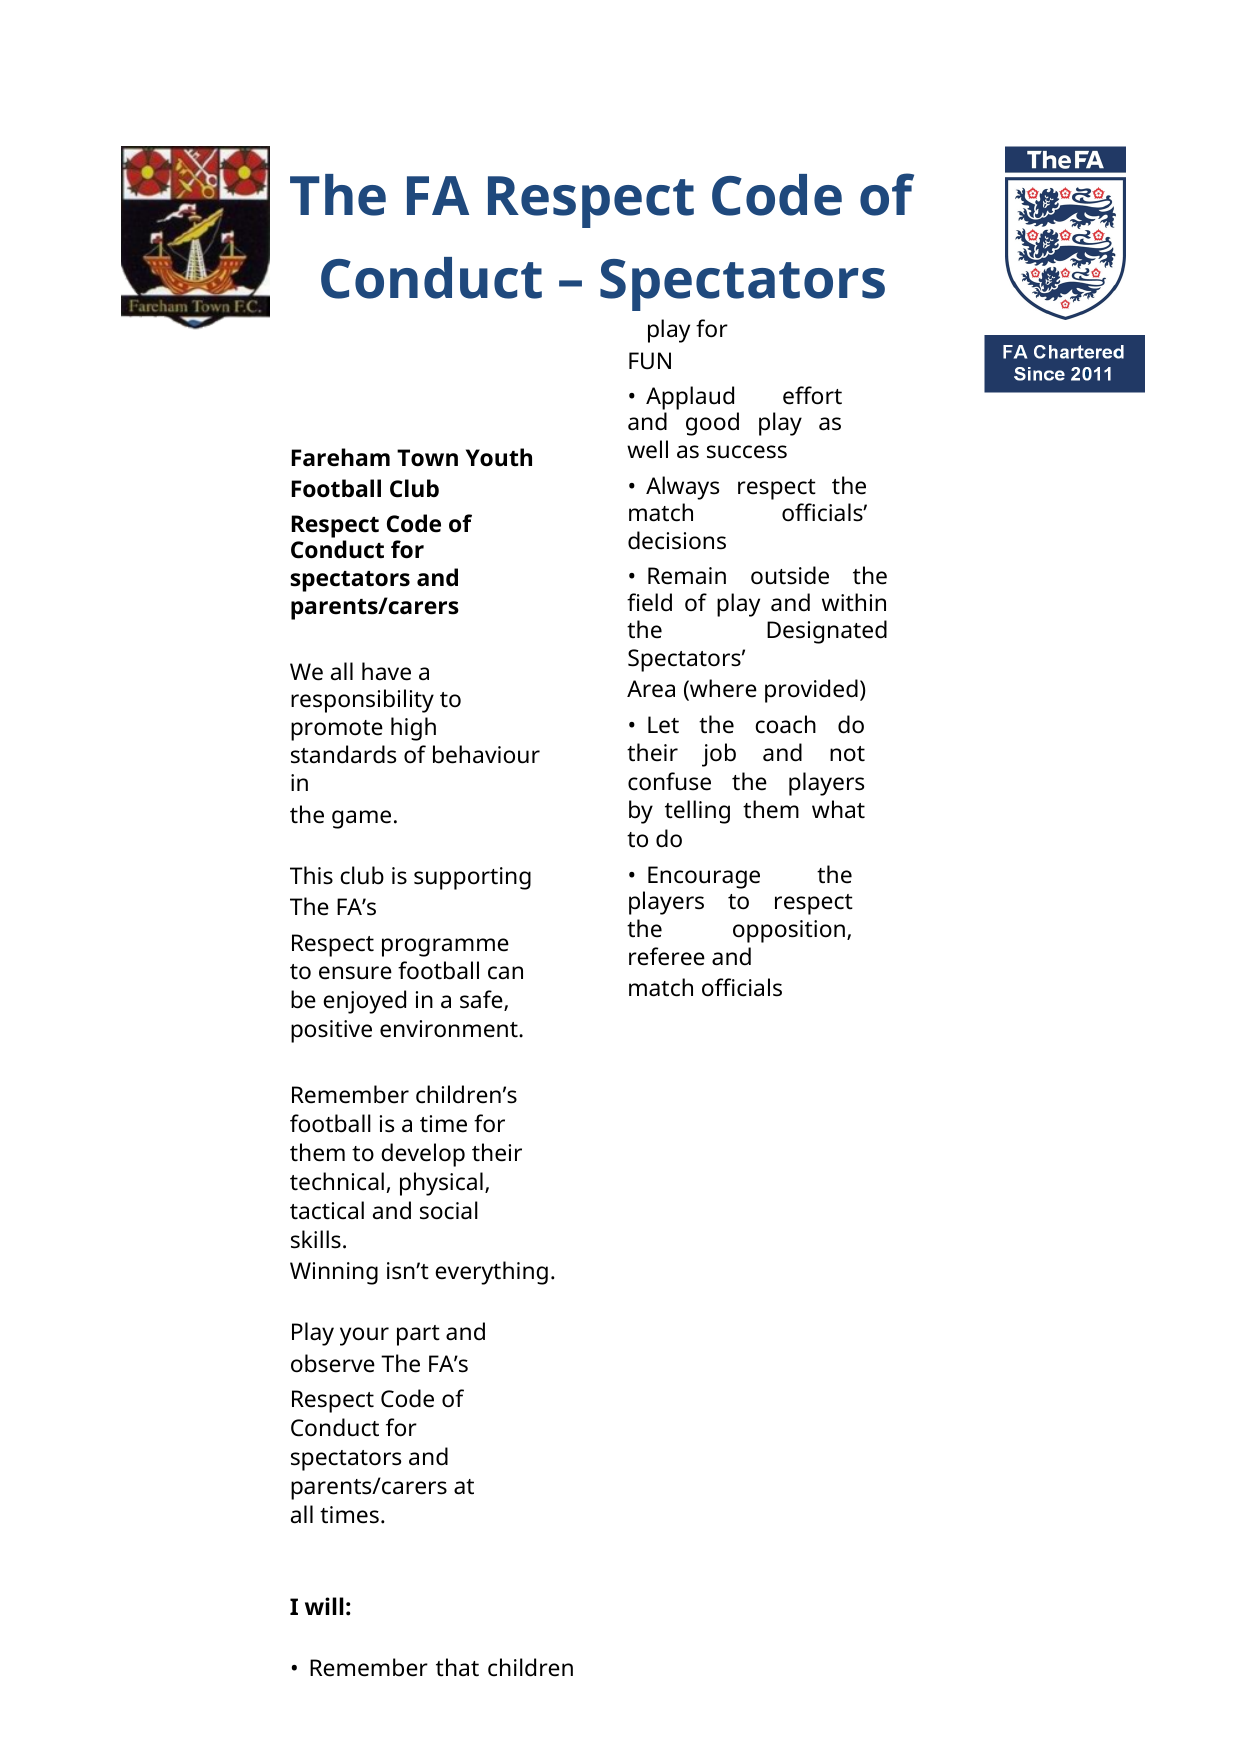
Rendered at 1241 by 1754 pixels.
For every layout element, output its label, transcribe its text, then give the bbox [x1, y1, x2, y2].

list Always respect the match officials’ decisions [627, 472, 867, 556]
text Respect programme to ensure football can be enjoyed in a safe, positive environment. [289, 928, 537, 1044]
text match officials [627, 972, 930, 1003]
text Respect Code of Conduct for spectators and parents/carers at all times. [289, 1385, 504, 1530]
text Remember children’s football is a time for them to develop their technical, physical, tactical and social skills. [289, 1081, 537, 1255]
picture [121, 146, 270, 331]
text We all have a responsibility to promote high standards of behaviour in [289, 658, 546, 798]
text Respect Code of Conduct for spectators and parents/carers [289, 510, 496, 621]
text Play your part and observe The FA’s [289, 1316, 575, 1379]
picture [981, 143, 1148, 396]
text The FA Respect Code of [289, 157, 930, 230]
text Area (where provided) [627, 673, 930, 705]
text Winning isn’t everything. [289, 1255, 575, 1286]
text This club is supporting The FA’s [289, 860, 575, 922]
text the game. [289, 798, 575, 829]
list Let the coach do their job and not confuse the players by telling them what to do [627, 711, 865, 854]
list Encourage the players to respect the opposition, referee and [627, 861, 853, 972]
text FUN [627, 345, 930, 376]
text I will: [289, 1591, 575, 1622]
list Remember that children play for [290, 1652, 575, 1683]
list Remain outside the field of play and within the Designated Spectators’ [627, 562, 888, 673]
list Remember that children play for [627, 313, 930, 345]
text Fareham Town Youth Football Club [289, 441, 575, 504]
list Applaud effort and good play as well as success [627, 382, 842, 465]
text Conduct – Spectators [319, 241, 930, 313]
